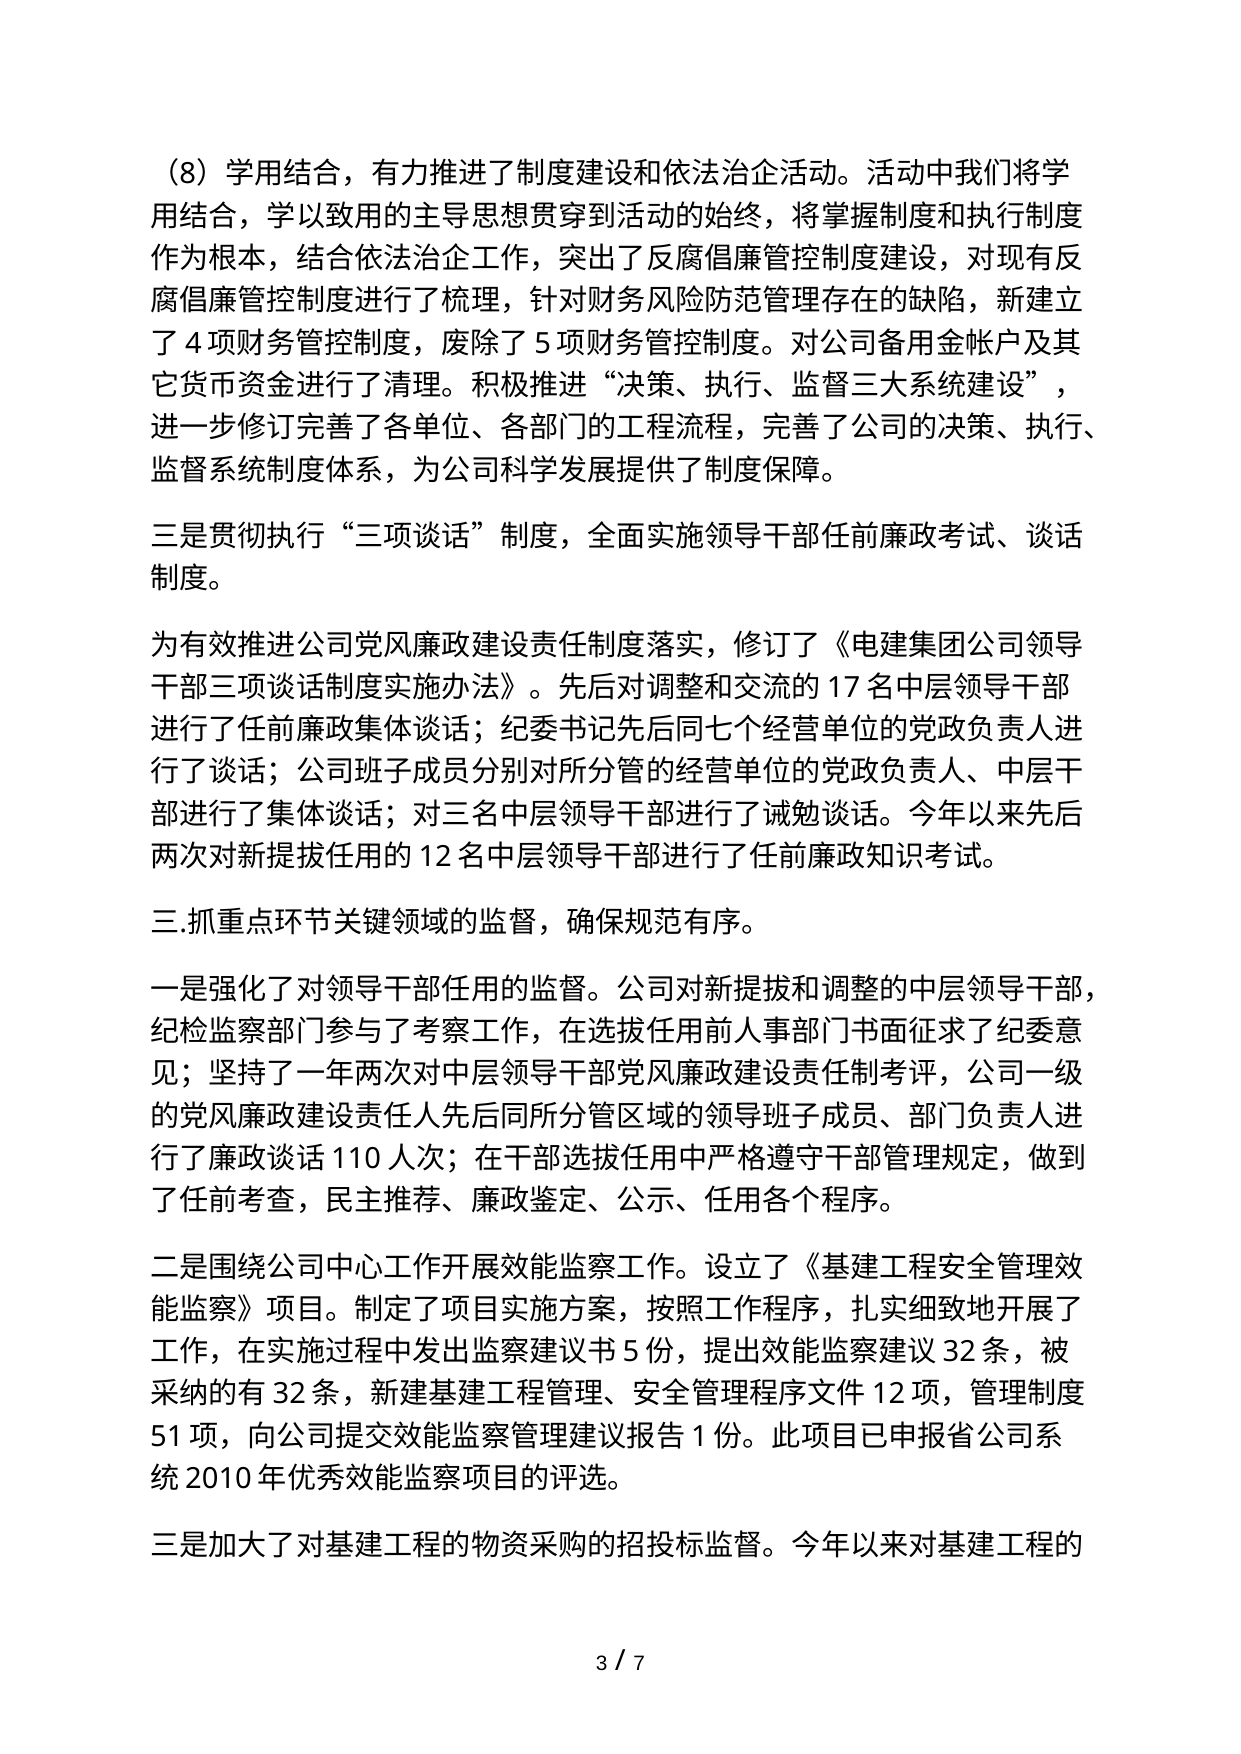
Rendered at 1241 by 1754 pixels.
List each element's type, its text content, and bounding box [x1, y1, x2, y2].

text （8）学用结合，有力推进了制度建设和依法治企活动。活动中我们将学用结合，学以致用的主导思想贯穿到活动的始终，将掌握制度和执行制度作为根本，结合依法治企工作，突出了反腐倡廉管控制度建设，对现有反腐倡廉管控制度进行了梳理，针对财务风险防范管理存在的缺陷，新建立了4项财务管控制度，废除了5项财务管控制度。对公司备用金帐户及其它货币资金进行了清理。积极推进“决策、执行、监督三大系统建设”，进一步修订完善了各单位、各部门的工程流程，完善了公司的决策、执行、监督系统制度体系，为公司科学发展提供了制度保障。 [150, 150, 1090, 488]
text 三.抓重点环节关键领域的监督，确保规范有序。 [150, 899, 1090, 941]
text 三是贯彻执行“三项谈话”制度，全面实施领导干部任前廉政考试、谈话制度。 [150, 512, 1090, 597]
text 二是围绕公司中心工作开展效能监察工作。设立了《基建工程安全管理效能监察》项目。制定了项目实施方案，按照工作程序，扎实细致地开展了工作，在实施过程中发出监察建议书5份，提出效能监察建议32条，被采纳的有32条，新建基建工程管理、安全管理程序文件12项，管理制度51项，向公司提交效能监察管理建议报告1份。此项目已申报省公司系统2010年优秀效能监察项目的评选。 [150, 1243, 1090, 1497]
text 一是强化了对领导干部任用的监督。公司对新提拔和调整的中层领导干部，纪检监察部门参与了考察工作，在选拔任用前人事部门书面征求了纪委意见；坚持了一年两次对中层领导干部党风廉政建设责任制考评，公司一级的党风廉政建设责任人先后同所分管区域的领导班子成员、部门负责人进行了廉政谈话110人次；在干部选拔任用中严格遵守干部管理规定，做到了任前考查，民主推荐、廉政鉴定、公示、任用各个程序。 [150, 965, 1090, 1219]
text 为有效推进公司党风廉政建设责任制度落实，修订了《电建集团公司领导干部三项谈话制度实施办法》。先后对调整和交流的17名中层领导干部进行了任前廉政集体谈话；纪委书记先后同七个经营单位的党政负责人进行了谈话；公司班子成员分别对所分管的经营单位的党政负责人、中层干部进行了集体谈话；对三名中层领导干部进行了诫勉谈话。今年以来先后两次对新提拔任用的12名中层领导干部进行了任前廉政知识考试。 [150, 621, 1090, 875]
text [150, 1521, 1090, 1563]
